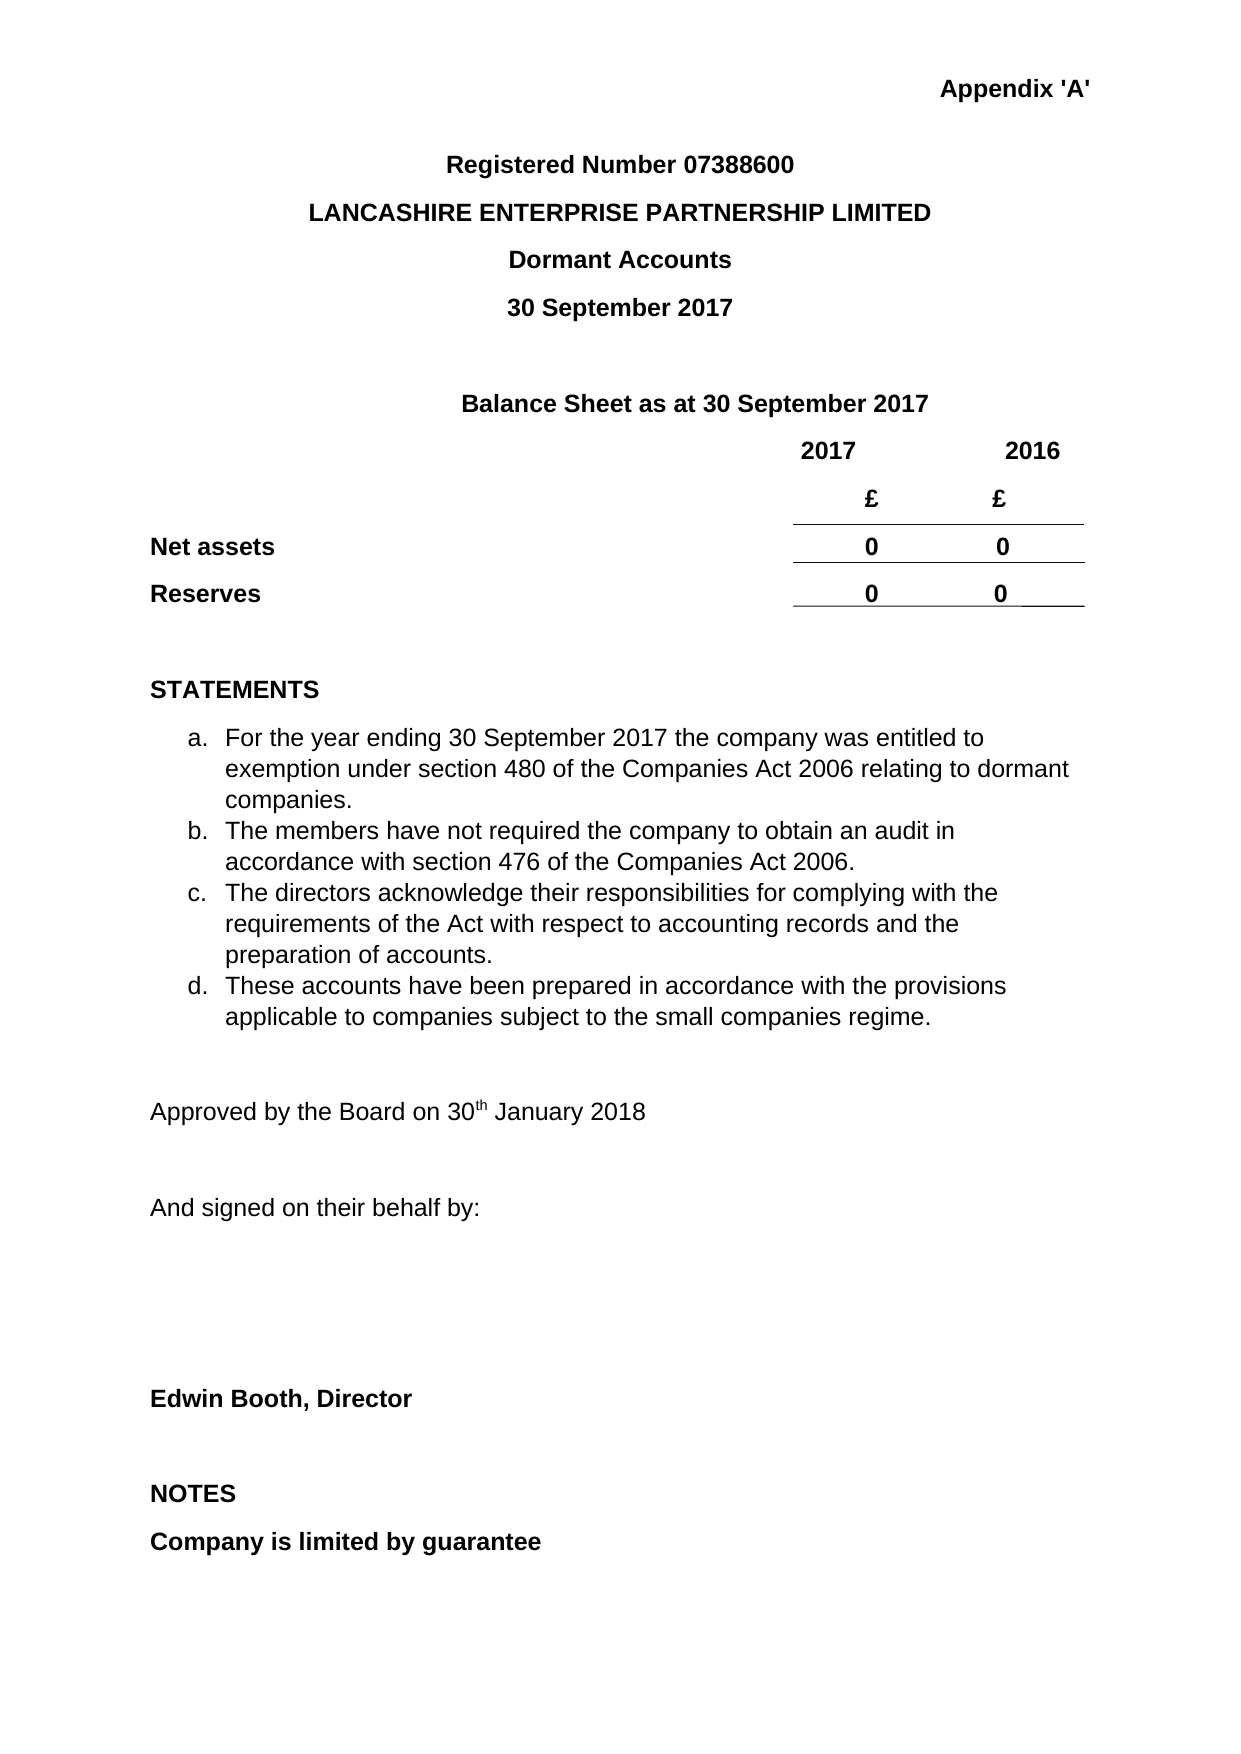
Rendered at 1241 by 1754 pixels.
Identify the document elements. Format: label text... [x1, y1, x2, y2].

list For the year ending 30 September 2017 the company was entitled to exemption under section 480 of the Companies Act 2006 relating to dormant companies. [187, 722, 1090, 813]
list The directors acknowledge their responsibilities for complying with the requirements of the Act with respect to accounting records and the preparation of accounts. [187, 878, 1090, 968]
text LANCASHIRE ENTERPRISE PARTNERSHIP LIMITED [150, 198, 1090, 226]
text 2017 2016 [225, 436, 1090, 465]
text Registered Number 07388600 [150, 150, 1090, 179]
text And signed on their behalf by: [150, 1193, 1090, 1221]
text Net assets 0 0 [150, 532, 1090, 560]
text Edwin Booth, Director [150, 1383, 1090, 1412]
text Balance Sheet as at 30 September 2017 [225, 388, 1090, 417]
text NOTES [150, 1479, 1090, 1508]
list These accounts have been prepared in accordance with the provisions applicable to companies subject to the small companies regime. [187, 971, 1090, 1031]
text Approved by the Board on 30th January 2018 [150, 1097, 1090, 1126]
text £ £ [150, 484, 1090, 513]
text Company is limited by guarantee [150, 1527, 1090, 1555]
text STATEMENTS [150, 675, 1090, 703]
list The members have not required the company to obtain an audit in accordance with section 476 of the Companies Act 2006. [187, 816, 1090, 875]
text 30 September 2017 [150, 293, 1090, 322]
text Reserves 0 0 [150, 579, 1090, 608]
text Dormant Accounts [150, 245, 1090, 274]
